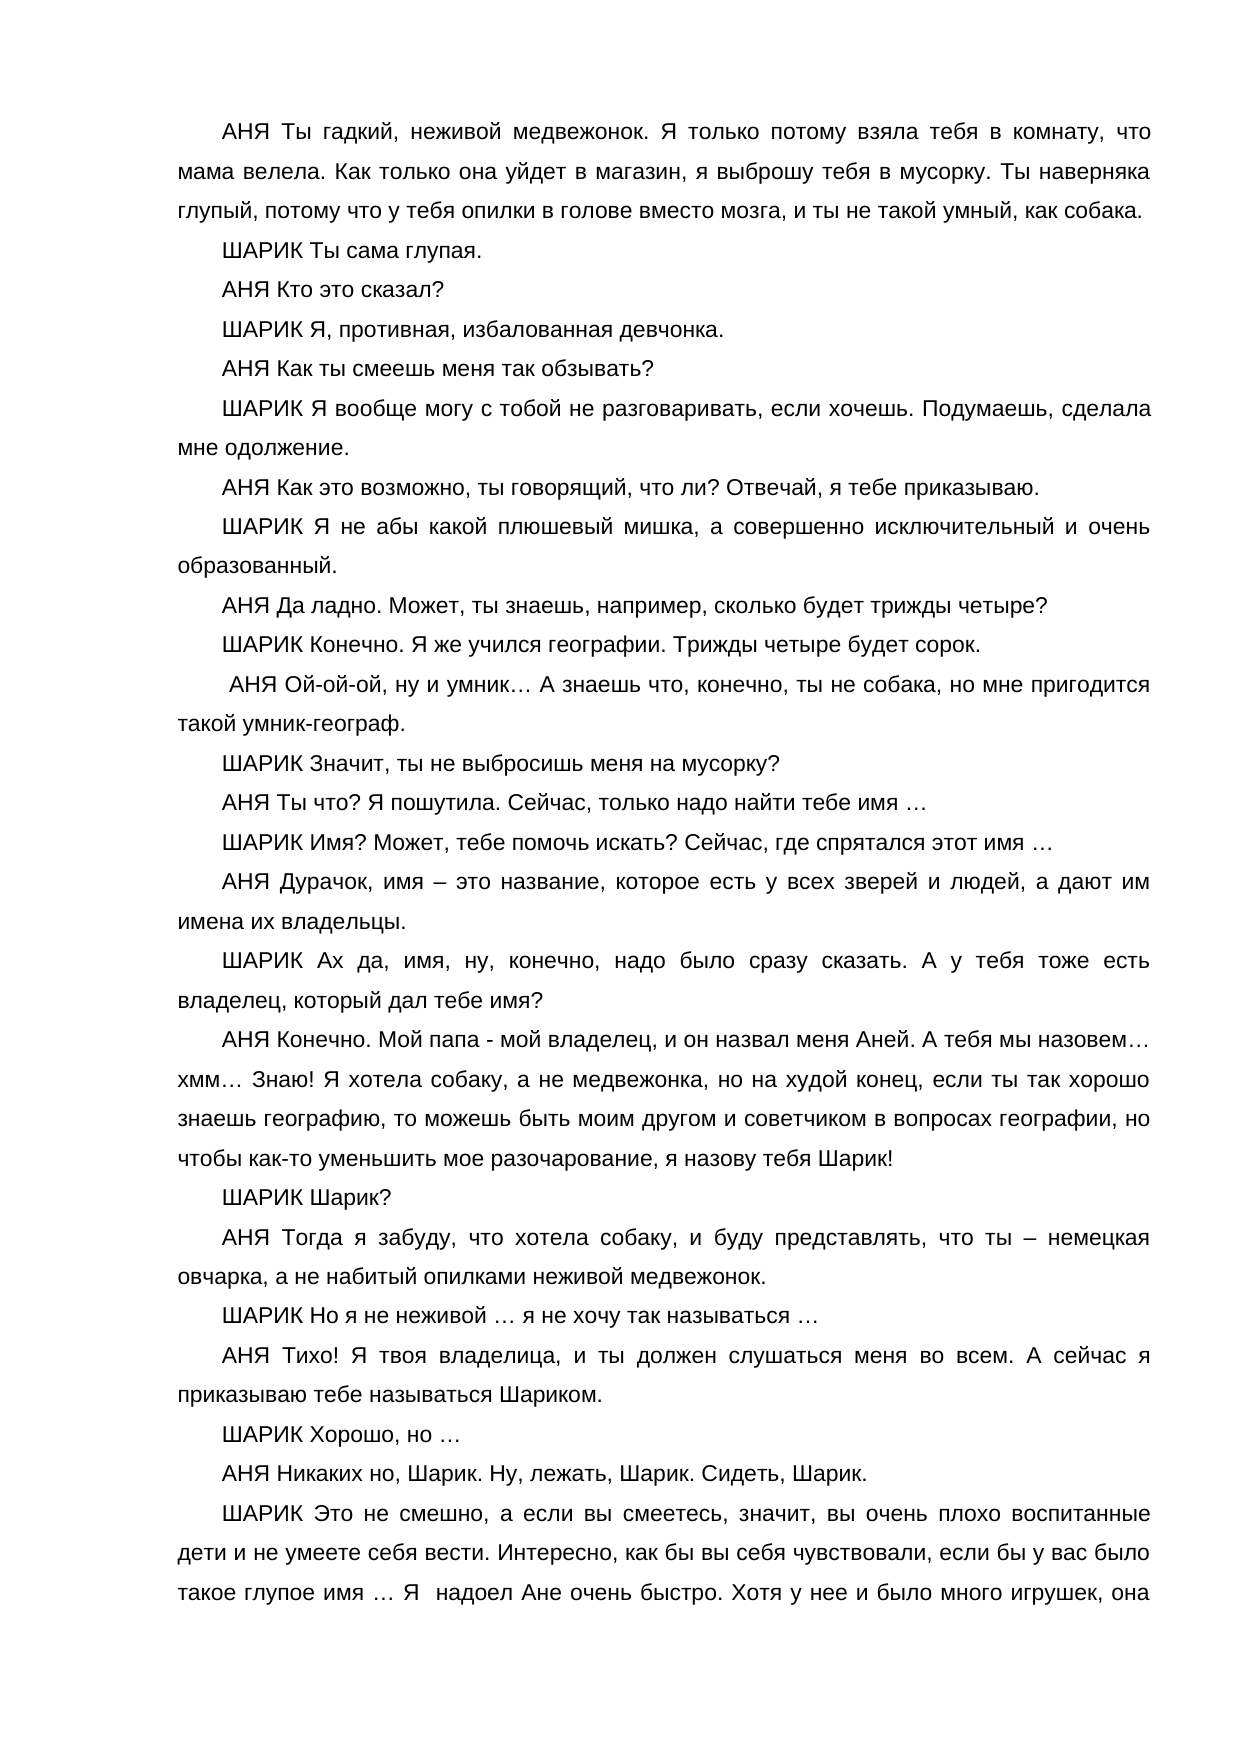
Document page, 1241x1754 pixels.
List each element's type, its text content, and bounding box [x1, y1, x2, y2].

text АНЯ Кто это сказал? [177, 276, 1152, 302]
text ШАРИК Значит, ты не выбросишь меня на мусорку? [177, 750, 1152, 776]
text ШАРИК Имя? Может, тебе помочь искать? Сейчас, где спрятался этот имя … [177, 829, 1152, 855]
text АНЯ Никаких но, Шарик. Ну, лежать, Шарик. Сидеть, Шарик. [177, 1460, 1152, 1487]
text ШАРИК Шарик? [177, 1184, 1152, 1210]
text ШАРИК Я не абы какой плюшевый мишка, а совершенно исключительный и очень образованный. [177, 513, 1152, 579]
text ШАРИК Ты сама глупая. [177, 237, 1152, 263]
text ШАРИК Конечно. Я же учился географии. Трижды четыре будет сорок. [177, 631, 1152, 658]
text АНЯ Да ладно. Может, ты знаешь, например, сколько будет трижды четыре? [177, 592, 1152, 618]
text АНЯ Ой-ой-ой, ну и умник… А знаешь что, конечно, ты не собака, но мне пригодится такой умник-географ. [177, 671, 1152, 737]
text АНЯ Конечно. Мой папа - мой владелец, и он назвал меня Аней. А тебя мы назовем… хмм… Знаю! Я хотела собаку, а не медвежонка, но на худой конец, если ты так хорошо знаешь географию, то можешь быть моим другом и советчиком в вопросах географии, но чтобы как-то уменьшить мое разочарование, я назову тебя Шарик! [177, 1026, 1152, 1171]
text ШАРИК Ах да, имя, ну, конечно, надо было сразу сказать. А у тебя тоже есть владелец, который дал тебе имя? [177, 947, 1152, 1013]
text АНЯ Тогда я забуду, что хотела собаку, и буду представлять, что ты – немецкая овчарка, а не набитый опилками неживой медвежонок. [177, 1223, 1152, 1289]
text ШАРИК Но я не неживой … я не хочу так называться … [177, 1302, 1152, 1329]
text АНЯ Ты гадкий, неживой медвежонок. Я только потому взяла тебя в комнату, что мама велела. Как только она уйдет в магазин, я выброшу тебя в мусорку. Ты наверняка глупый, потому что у тебя опилки в голове вместо мозга, и ты не такой умный, как собака. [177, 118, 1152, 223]
text ШАРИК Я, противная, избалованная девчонка. [177, 316, 1152, 342]
text АНЯ Ты что? Я пошутила. Сейчас, только надо найти тебе имя … [177, 789, 1152, 816]
text ШАРИК Я вообще могу с тобой не разговаривать, если хочешь. Подумаешь, сделала мне одолжение. [177, 394, 1152, 460]
text АНЯ Как это возможно, ты говорящий, что ли? Отвечай, я тебе приказываю. [177, 473, 1152, 500]
text АНЯ Дурачок, имя – это название, которое есть у всех зверей и людей, а дают им имена их владельцы. [177, 868, 1152, 934]
text АНЯ Как ты смеешь меня так обзывать? [177, 355, 1152, 381]
text АНЯ Тихо! Я твоя владелица, и ты должен слушаться меня во всем. А сейчас я приказываю тебе называться Шариком. [177, 1342, 1152, 1408]
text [177, 1500, 1152, 1605]
text ШАРИК Хорошо, но … [177, 1421, 1152, 1447]
